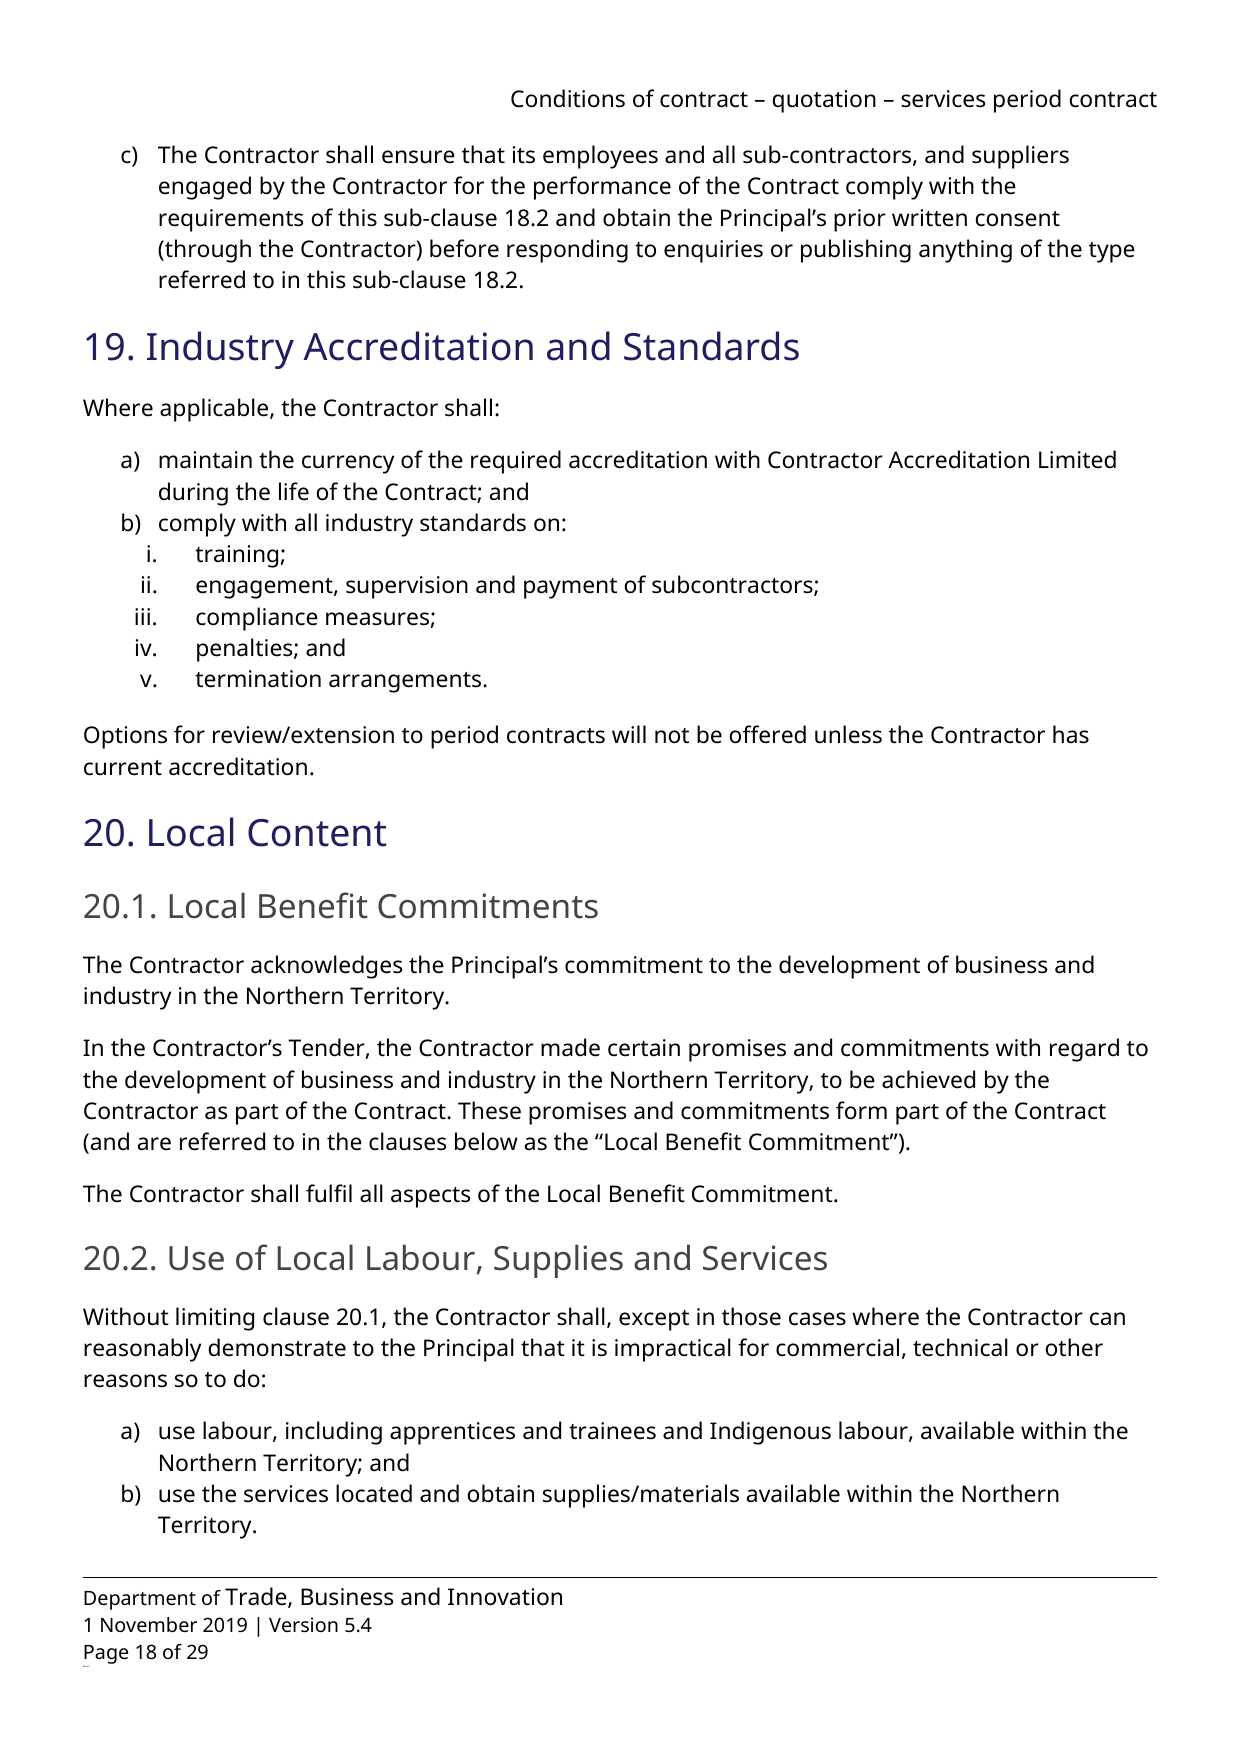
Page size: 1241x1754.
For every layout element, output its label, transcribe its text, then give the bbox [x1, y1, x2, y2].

list comply with all industry standards on: [120, 507, 1157, 538]
subtitle Use of Local Labour, Supplies and Services [83, 1234, 1157, 1280]
subtitle Industry Accreditation and Standards [83, 320, 1157, 371]
list The Contractor shall ensure that its employees and all sub-contractors, and suppliers engaged by the Contractor for the performance of the Contract comply with the requirements of this sub-clause 18.2 and obtain the Principal’s prior written consent (through the Contractor) before responding to enquiries or publishing anything of the type referred to in this sub-clause 18.2. [120, 139, 1157, 295]
subtitle Local Benefit Commitments [83, 883, 1157, 928]
list penalties; and [158, 632, 1157, 663]
text The Contractor shall fulfil all aspects of the Local Benefit Commitment. [83, 1178, 1157, 1209]
list use the services located and obtain supplies/materials available within the Northern Territory. [120, 1478, 1157, 1540]
list termination arrangements. [158, 663, 1157, 694]
subtitle Local Content [83, 807, 1157, 858]
list training; [158, 538, 1157, 569]
text The Contractor acknowledges the Principal’s commitment to the development of business and industry in the Northern Territory. [83, 949, 1157, 1011]
text In the Contractor’s Tender, the Contractor made certain promises and commitments with regard to the development of business and industry in the Northern Territory, to be achieved by the Contractor as part of the Contract. These promises and commitments form part of the Contract (and are referred to in the clauses below as the “Local Benefit Commitment”). [83, 1032, 1157, 1157]
text Options for review/extension to period contracts will not be offered unless the Contractor has current accreditation. [83, 719, 1157, 782]
list compliance measures; [158, 600, 1157, 632]
list maintain the currency of the required accreditation with Contractor Accreditation Limited during the life of the Contract; and [120, 444, 1157, 507]
list engagement, supervision and payment of subcontractors; [158, 569, 1157, 600]
text Where applicable, the Contractor shall: [83, 392, 1157, 423]
text Without limiting clause 20.1, the Contractor shall, except in those cases where the Contractor can reasonably demonstrate to the Principal that it is impractical for commercial, technical or other reasons so to do: [83, 1301, 1157, 1394]
list use labour, including apprentices and trainees and Indigenous labour, available within the Northern Territory; and [120, 1415, 1157, 1478]
